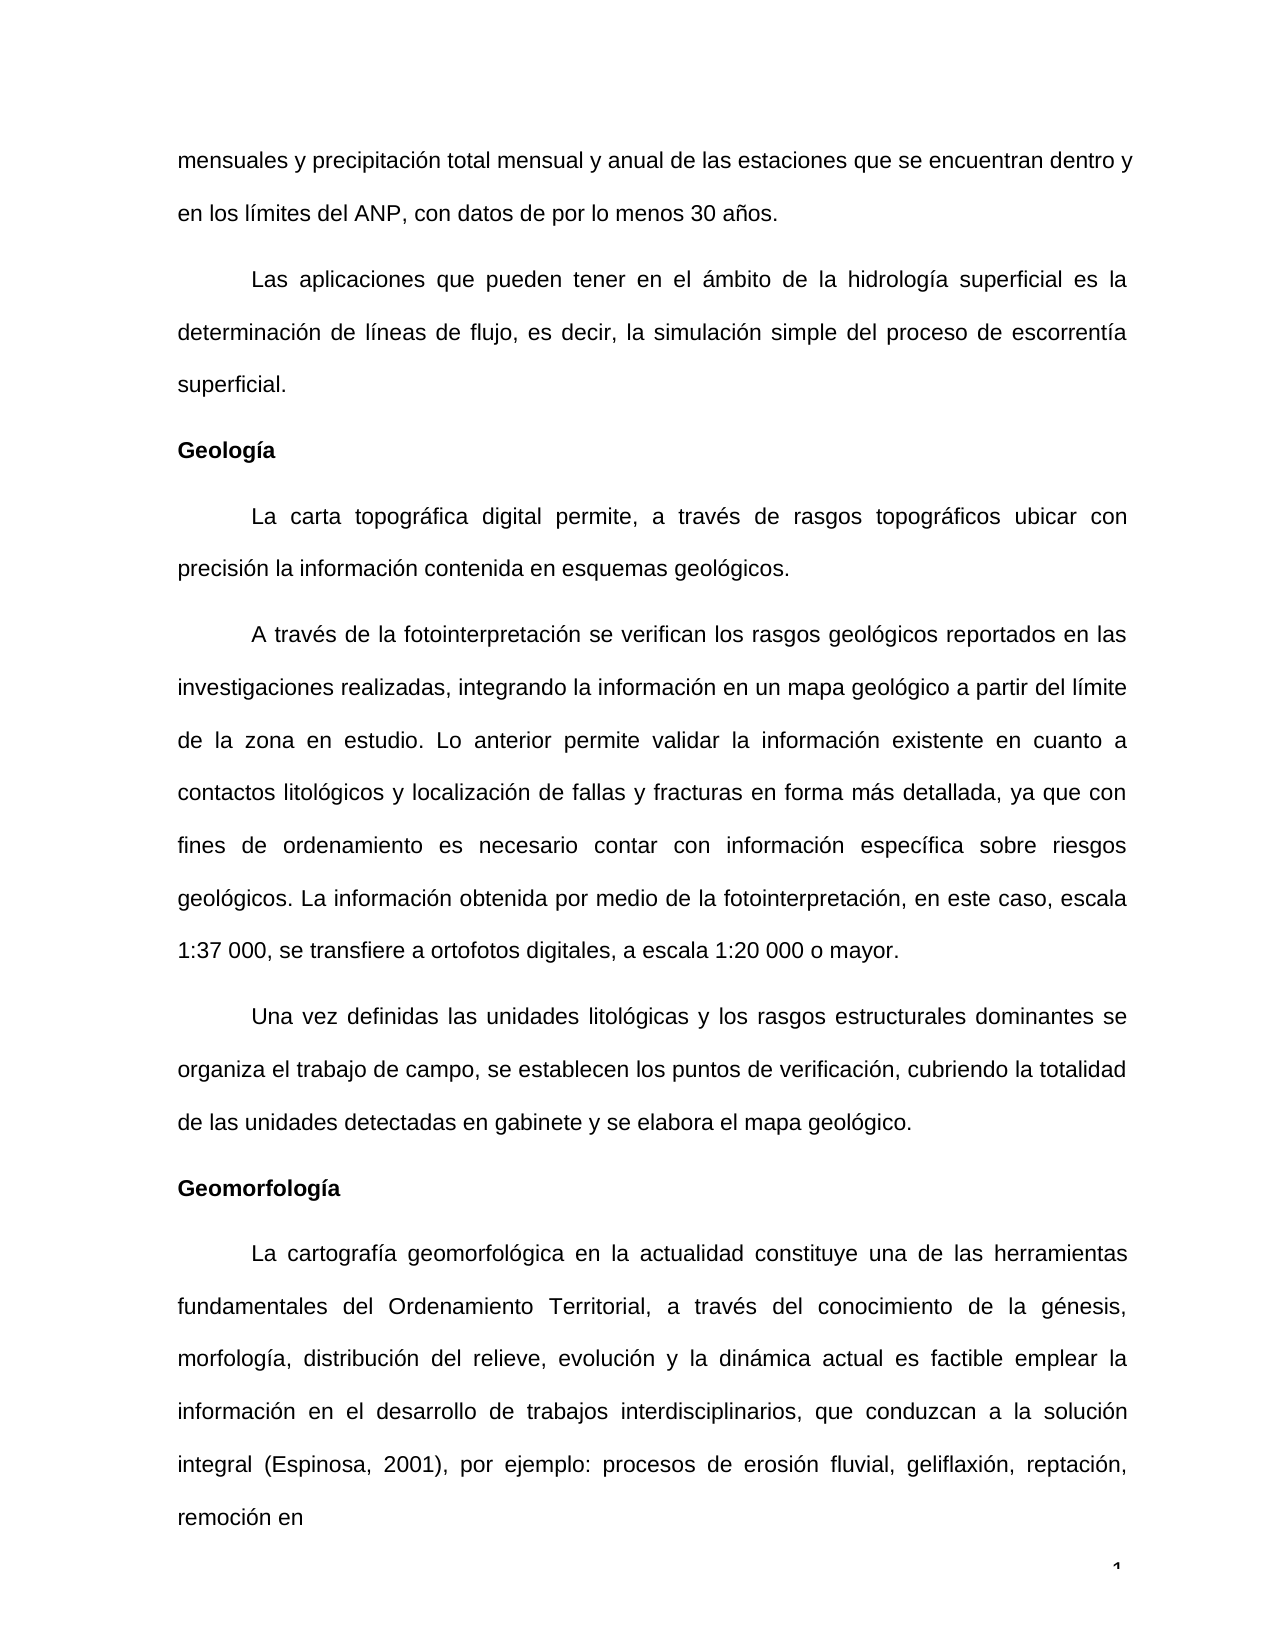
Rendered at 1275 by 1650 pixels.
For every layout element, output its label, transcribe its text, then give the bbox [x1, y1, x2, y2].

text La carta topográfica digital permite, a través de rasgos topográficos ubicar con precisión la información contenida en esquemas geológicos. [177, 503, 1128, 582]
subtitle Geomorfología [177, 1174, 1117, 1201]
subtitle Geología [177, 437, 1117, 463]
text A través de la fotointerpretación se verifican los rasgos geológicos reportados en las investigaciones realizadas, integrando la información en un mapa geológico a partir del límite de la zona en estudio. Lo anterior permite validar la información existente en cuanto a contactos litológicos y localización de fallas y fracturas en forma más detallada, ya que con fines de ordenamiento es necesario contar con información específica sobre riesgos geológicos. La información obtenida por medio de la fotointerpretación, en este caso, escala 1:37 000, se transfiere a ortofotos digitales, a escala 1:20 000 o mayor. [177, 621, 1127, 964]
text La cartografía geomorfológica en la actualidad constituye una de las herramientas fundamentales del Ordenamiento Territorial, a través del conocimiento de la génesis, morfología, distribución del relieve, evolución y la dinámica actual es factible emplear la información en el desarrollo de trabajos interdisciplinarios, que conduzcan a la solución integral (Espinosa, 2001), por ejemplo: procesos de erosión fluvial, geliflaxión, reptación, remoción en [177, 1240, 1128, 1530]
text Una vez definidas las unidades litológicas y los rasgos estructurales dominantes se organiza el trabajo de campo, se establecen los puntos de verificación, cubriendo la totalidad de las unidades detectadas en gabinete y se elabora el mapa geológico. [177, 1003, 1128, 1135]
text Las aplicaciones que pueden tener en el ámbito de la hidrología superficial es la determinación de líneas de flujo, es decir, la simulación simple del proceso de escorrentía superficial. [177, 266, 1127, 398]
text mensuales y precipitación total mensual y anual de las estaciones que se encuentran dentro y en los límites del ANP, con datos de por lo menos 30 años. [177, 147, 1135, 227]
